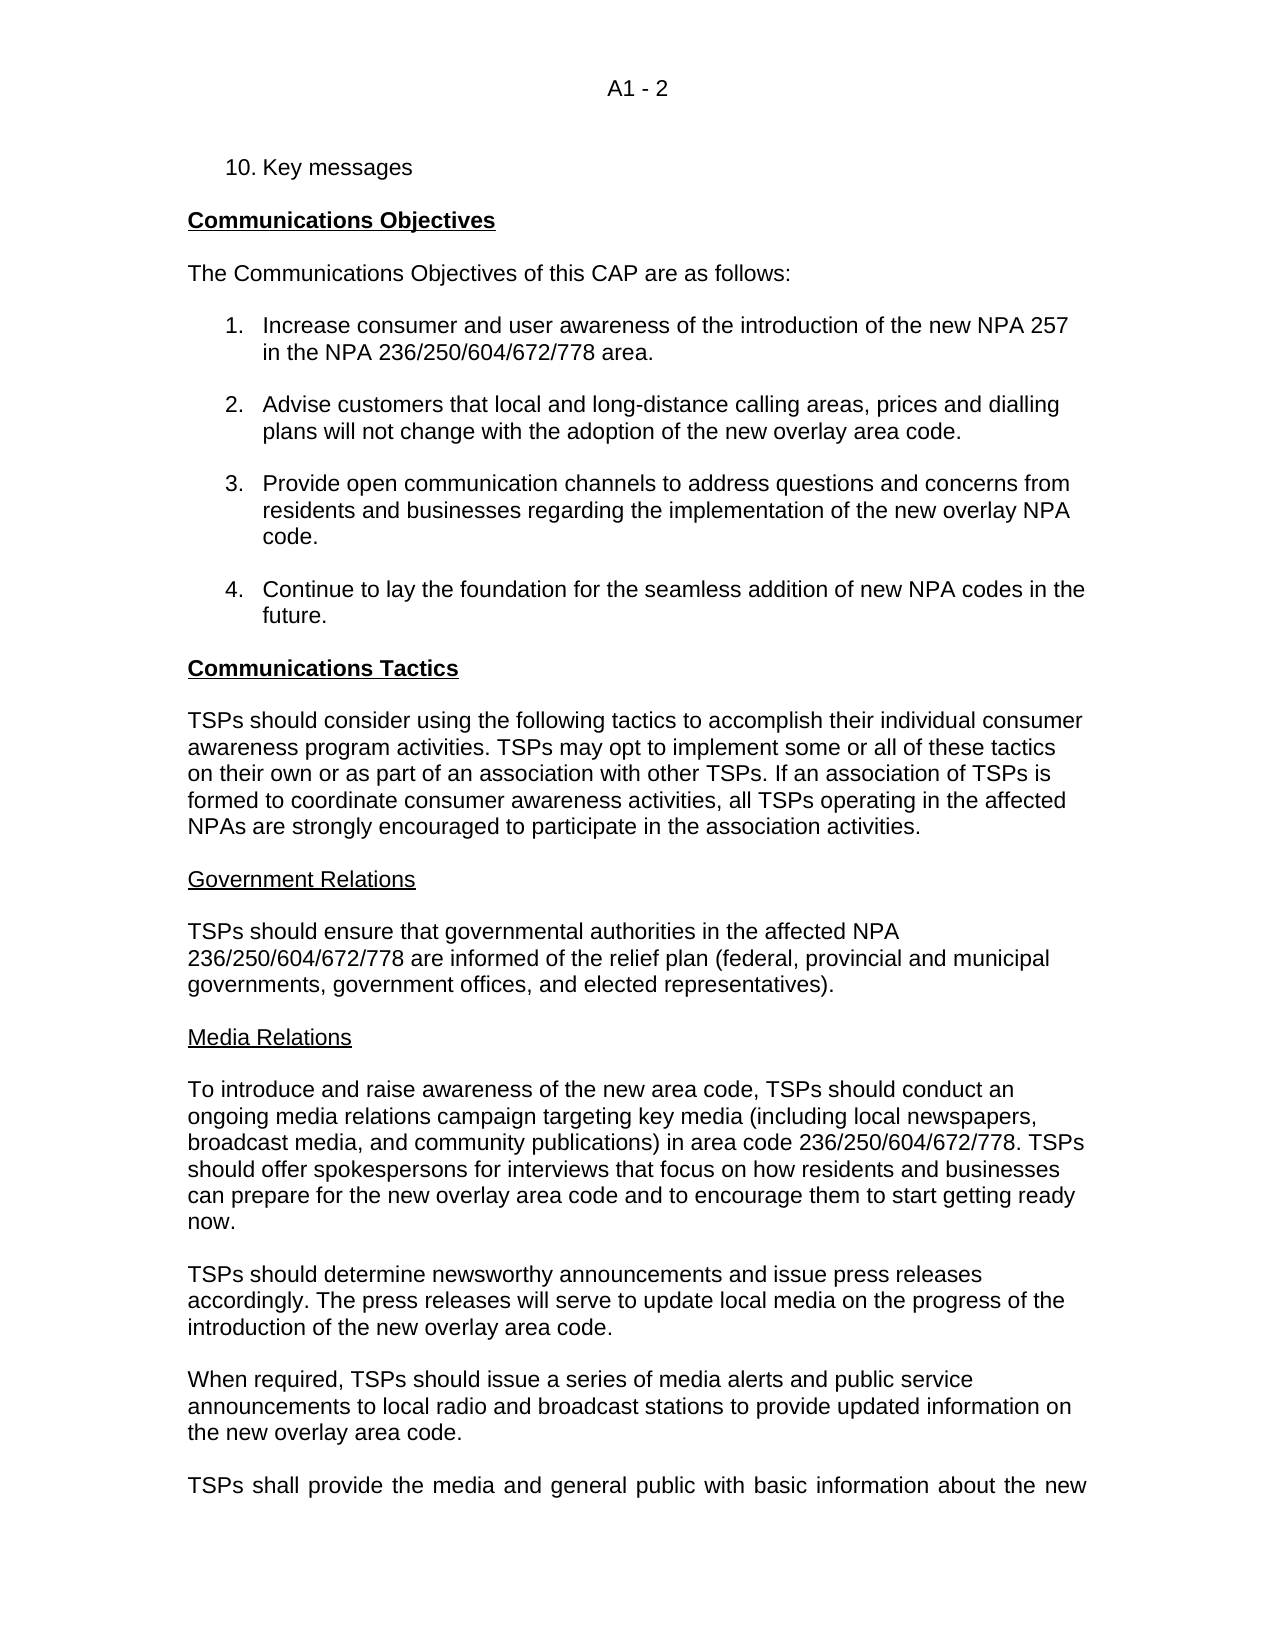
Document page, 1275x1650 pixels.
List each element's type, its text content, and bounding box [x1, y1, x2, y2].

text TSPs should ensure that governmental authorities in the affected NPA 236/250/604/672/778 are informed of the relief plan (federal, provincial and municipal governments, government offices, and elected representatives). [187, 918, 1087, 997]
text When required, TSPs should issue a series of media alerts and public service announcements to local radio and broadcast stations to provide updated information on the new overlay area code. [187, 1366, 1087, 1445]
text Media Relations [187, 1024, 1087, 1050]
list Increase consumer and user awareness of the introduction of the new NPA 257 in the NPA 236/250/604/672/778 area. [225, 312, 1087, 365]
text To introduce and raise awareness of the new area code, TSPs should conduct an ongoing media relations campaign targeting key media (including local newspapers, broadcast media, and community publications) in area code 236/250/604/672/778. TSPs should offer spokespersons for interviews that focus on how residents and businesses can prepare for the new overlay area code and to encourage them to start getting ready now. [187, 1076, 1087, 1234]
text Communications Tactics [187, 655, 1087, 681]
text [187, 1472, 1087, 1498]
text The Communications Objectives of this CAP are as follows: [187, 259, 1087, 286]
list Key messages [225, 154, 1087, 180]
text Government Relations [187, 866, 1087, 892]
text Communications Objectives [187, 207, 1087, 233]
text TSPs should determine newsworthy announcements and issue press releases accordingly. The press releases will serve to update local media on the progress of the introduction of the new overlay area code. [187, 1261, 1087, 1340]
list Advise customers that local and long-distance calling areas, prices and dialling plans will not change with the adoption of the new overlay area code. [225, 391, 1087, 444]
text TSPs should consider using the following tactics to accomplish their individual consumer awareness program activities. TSPs may opt to implement some or all of these tactics on their own or as part of an association with other TSPs. If an association of TSPs is formed to coordinate consumer awareness activities, all TSPs operating in the affected NPAs are strongly encouraged to participate in the association activities. [187, 707, 1087, 839]
list Continue to lay the foundation for the seamless addition of new NPA codes in the future. [225, 576, 1087, 628]
list Provide open communication channels to address questions and concerns from residents and businesses regarding the implementation of the new overlay NPA code. [225, 470, 1087, 549]
